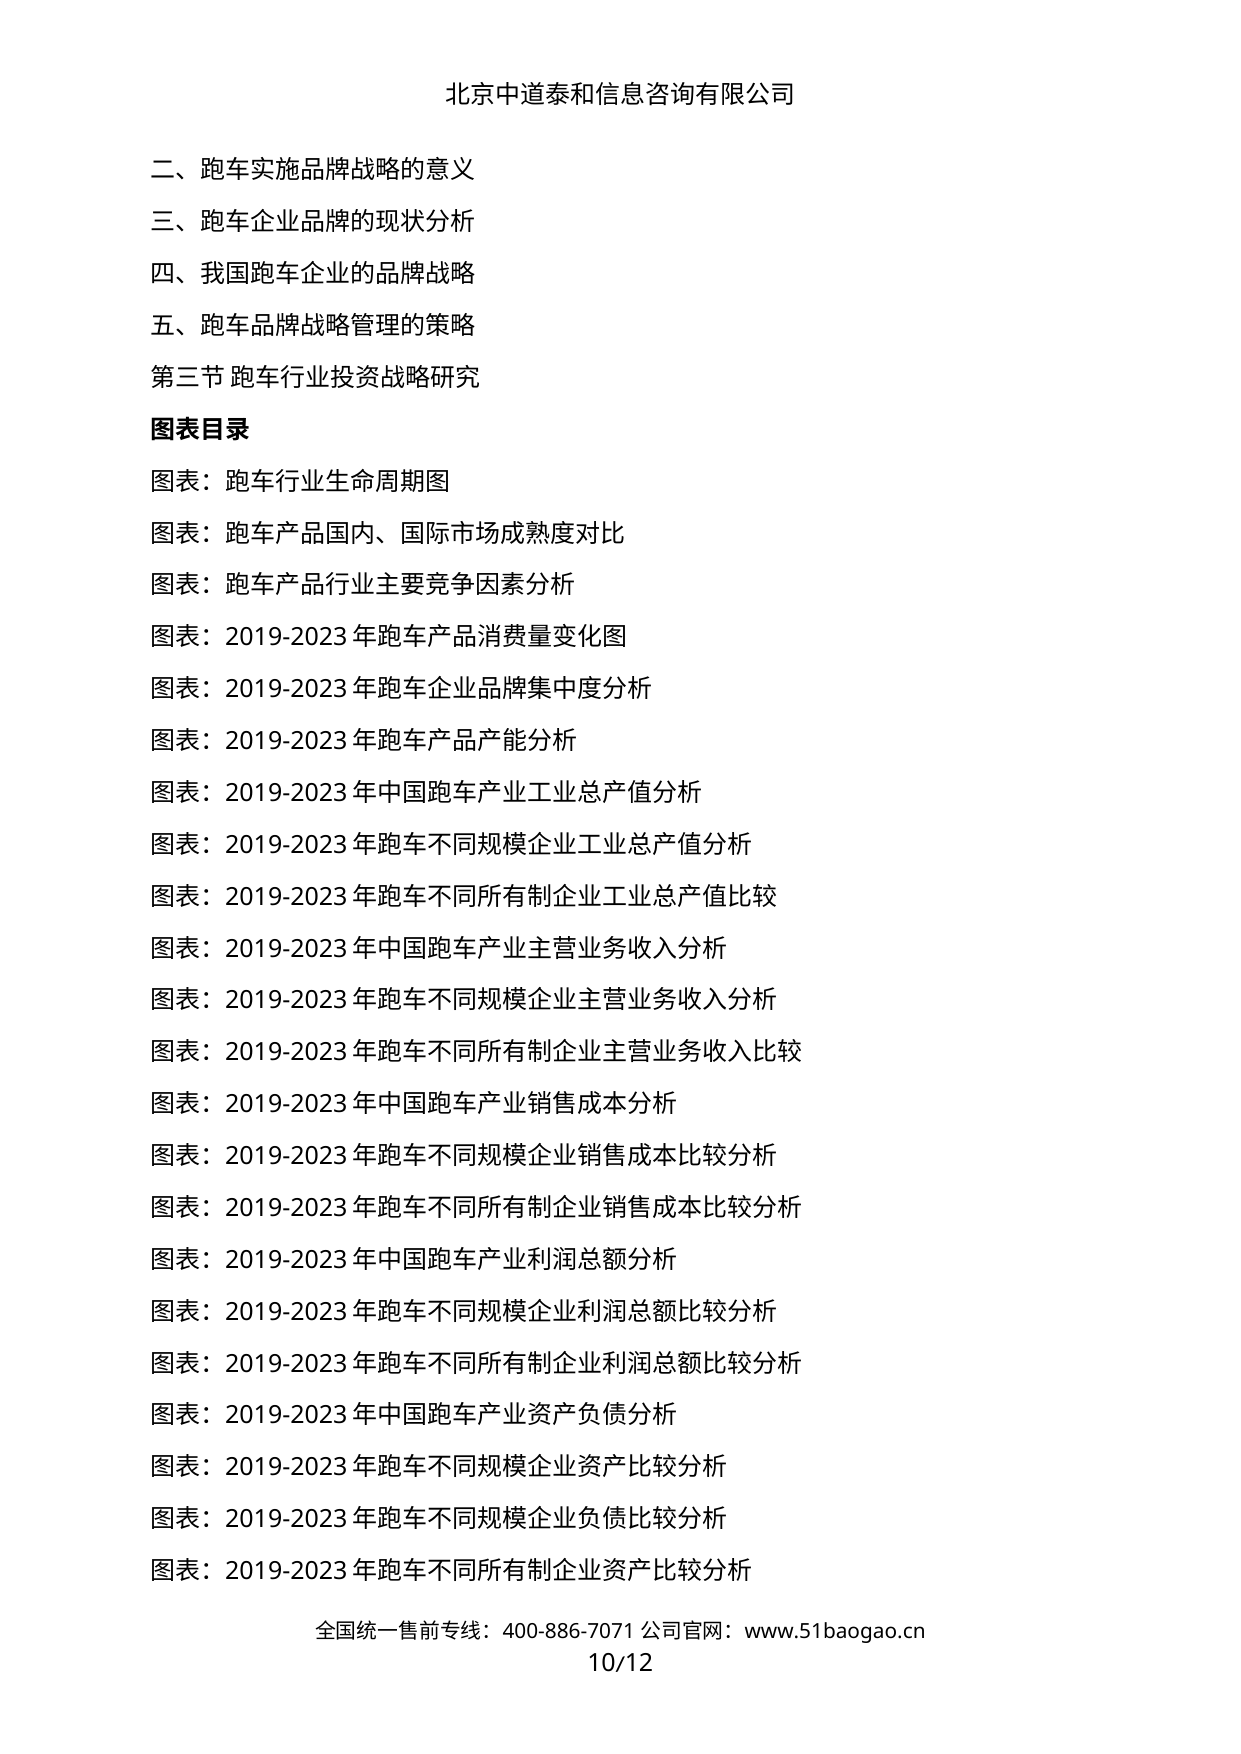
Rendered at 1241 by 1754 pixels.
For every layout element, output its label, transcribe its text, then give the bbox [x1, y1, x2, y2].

text 图表：2019-2023年中国跑车产业资产负债分析 [150, 1395, 1090, 1431]
text 图表：2019-2023年跑车不同规模企业主营业务收入分析 [150, 980, 1090, 1016]
text 图表：2019-2023年跑车不同规模企业资产比较分析 [150, 1447, 1090, 1483]
text 图表：2019-2023年跑车企业品牌集中度分析 [150, 669, 1090, 705]
text 图表：2019-2023年中国跑车产业销售成本分析 [150, 1084, 1090, 1120]
text 图表：2019-2023年跑车产品消费量变化图 [150, 617, 1090, 653]
text 图表：2019-2023年跑车不同规模企业利润总额比较分析 [150, 1291, 1090, 1327]
text 图表：跑车产品行业主要竞争因素分析 [150, 565, 1090, 601]
text 图表：跑车产品国内、国际市场成熟度对比 [150, 513, 1090, 549]
text 图表：2019-2023年跑车不同所有制企业利润总额比较分析 [150, 1343, 1090, 1379]
text 图表目录 [150, 409, 1090, 446]
text 五、跑车品牌战略管理的策略 [150, 306, 1090, 342]
text 第三节 跑车行业投资战略研究 [150, 357, 1090, 394]
text 图表：2019-2023年跑车不同所有制企业销售成本比较分析 [150, 1187, 1090, 1224]
text 图表：2019-2023年跑车不同规模企业负债比较分析 [150, 1499, 1090, 1535]
text 图表：2019-2023年跑车不同所有制企业工业总产值比较 [150, 876, 1090, 912]
text 图表：2019-2023年跑车不同规模企业工业总产值分析 [150, 824, 1090, 861]
text 三、跑车企业品牌的现状分析 [150, 202, 1090, 238]
text 图表：2019-2023年中国跑车产业主营业务收入分析 [150, 928, 1090, 964]
text 图表：跑车行业生命周期图 [150, 461, 1090, 497]
text 图表：2019-2023年跑车产品产能分析 [150, 721, 1090, 757]
text 图表：2019-2023年跑车不同所有制企业主营业务收入比较 [150, 1032, 1090, 1068]
text 图表：2019-2023年中国跑车产业工业总产值分析 [150, 772, 1090, 809]
text 二、跑车实施品牌战略的意义 [150, 150, 1090, 186]
text 图表：2019-2023年中国跑车产业利润总额分析 [150, 1239, 1090, 1276]
text 四、我国跑车企业的品牌战略 [150, 254, 1090, 290]
text 图表：2019-2023年跑车不同规模企业销售成本比较分析 [150, 1136, 1090, 1172]
text 图表：2019-2023年跑车不同所有制企业资产比较分析 [150, 1551, 1090, 1587]
